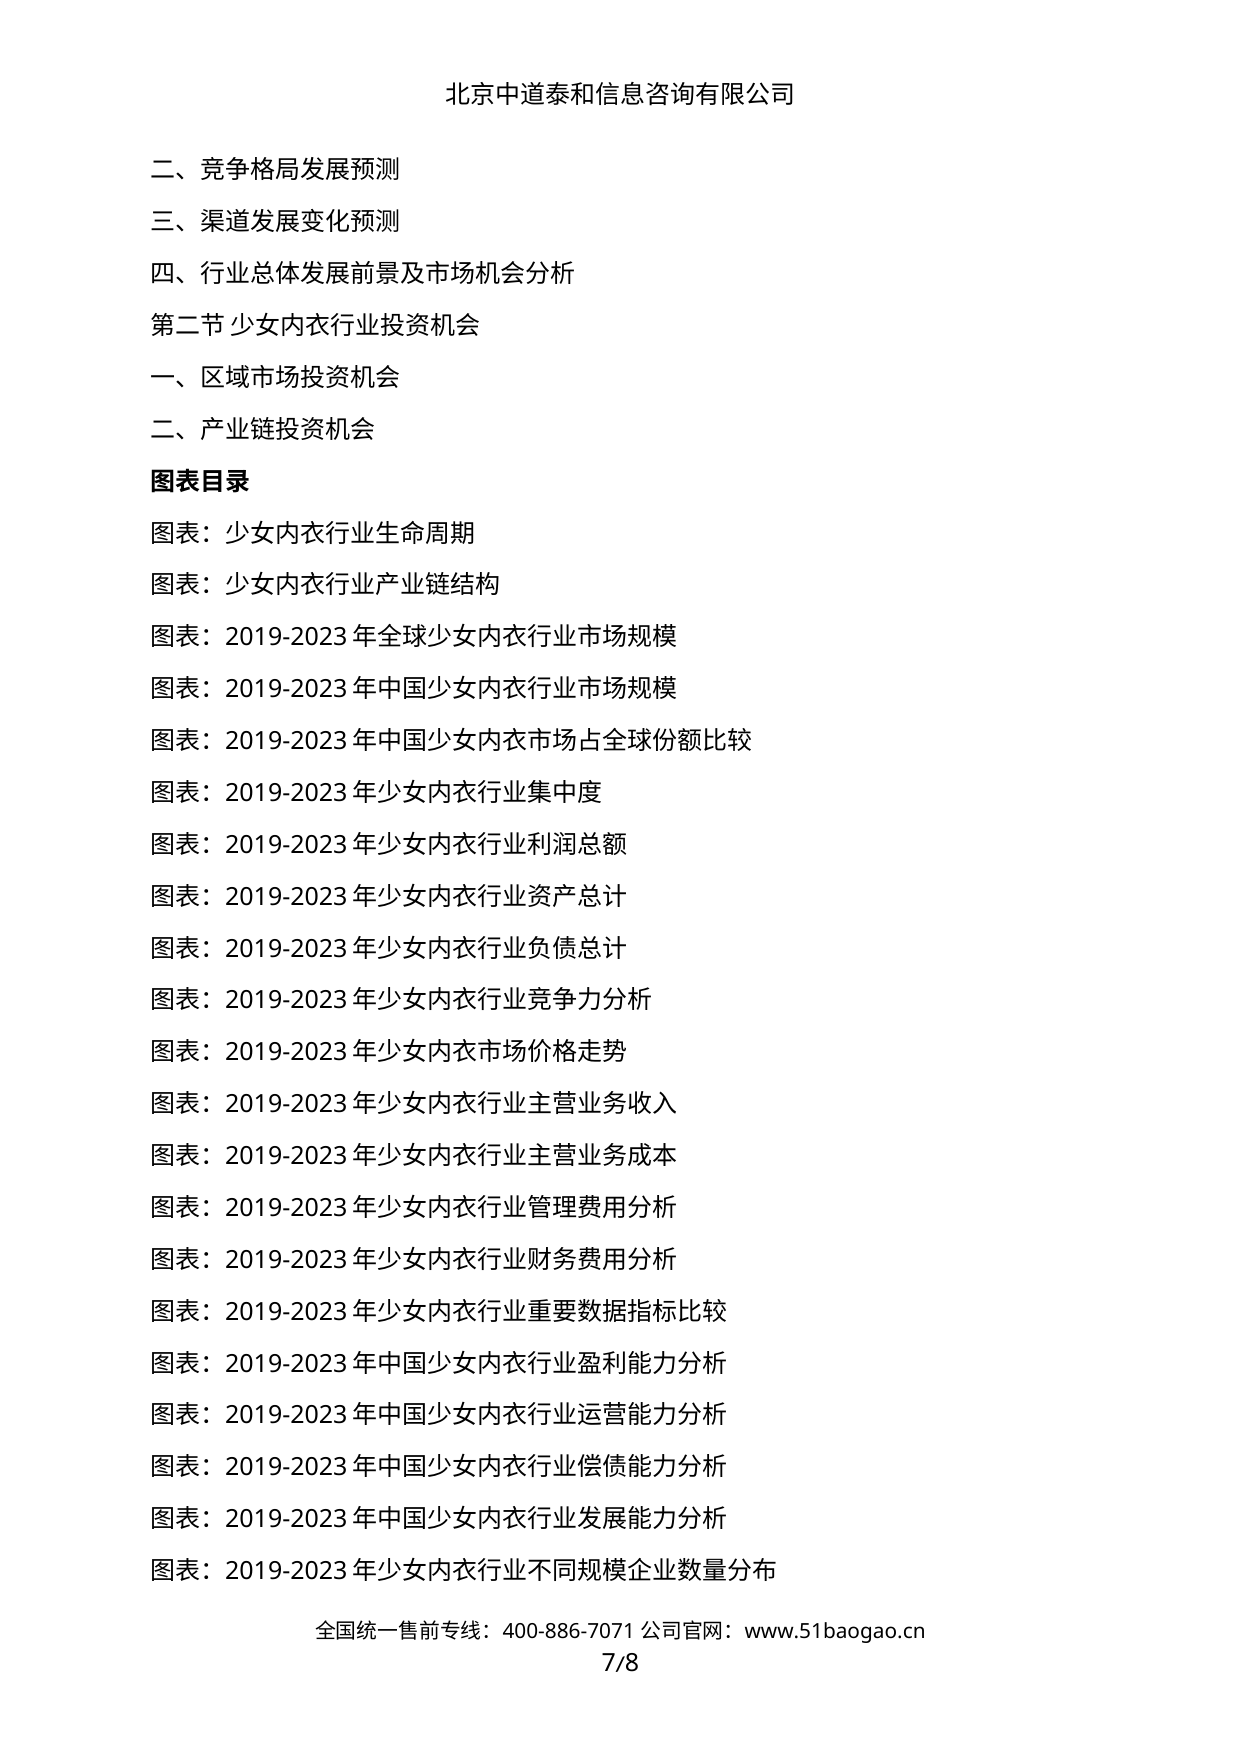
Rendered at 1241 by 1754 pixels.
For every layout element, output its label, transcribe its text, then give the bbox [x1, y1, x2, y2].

text 二、产业链投资机会 [150, 409, 1090, 446]
text 图表：2019-2023年中国少女内衣行业盈利能力分析 [150, 1343, 1090, 1379]
text 第二节 少女内衣行业投资机会 [150, 306, 1090, 342]
text 图表：2019-2023年少女内衣行业重要数据指标比较 [150, 1291, 1090, 1327]
text 图表：少女内衣行业生命周期 [150, 513, 1090, 549]
text 图表：2019-2023年少女内衣行业不同规模企业数量分布 [150, 1551, 1090, 1587]
text 图表：2019-2023年少女内衣行业利润总额 [150, 824, 1090, 861]
text 图表目录 [150, 461, 1090, 497]
text 图表：2019-2023年少女内衣行业财务费用分析 [150, 1239, 1090, 1276]
text 图表：2019-2023年少女内衣行业主营业务成本 [150, 1136, 1090, 1172]
text 图表：2019-2023年少女内衣行业集中度 [150, 772, 1090, 809]
text 图表：2019-2023年中国少女内衣行业偿债能力分析 [150, 1447, 1090, 1483]
text 图表：2019-2023年中国少女内衣行业市场规模 [150, 669, 1090, 705]
text 图表：2019-2023年中国少女内衣行业发展能力分析 [150, 1499, 1090, 1535]
text 二、竞争格局发展预测 [150, 150, 1090, 186]
text 图表：少女内衣行业产业链结构 [150, 565, 1090, 601]
text 图表：2019-2023年少女内衣行业管理费用分析 [150, 1187, 1090, 1224]
text 图表：2019-2023年少女内衣行业负债总计 [150, 928, 1090, 964]
text 四、行业总体发展前景及市场机会分析 [150, 254, 1090, 290]
text 图表：2019-2023年少女内衣市场价格走势 [150, 1032, 1090, 1068]
text 图表：2019-2023年少女内衣行业竞争力分析 [150, 980, 1090, 1016]
text 图表：2019-2023年全球少女内衣行业市场规模 [150, 617, 1090, 653]
text 图表：2019-2023年少女内衣行业资产总计 [150, 876, 1090, 912]
text 图表：2019-2023年少女内衣行业主营业务收入 [150, 1084, 1090, 1120]
text 图表：2019-2023年中国少女内衣行业运营能力分析 [150, 1395, 1090, 1431]
text 一、区域市场投资机会 [150, 357, 1090, 394]
text 三、渠道发展变化预测 [150, 202, 1090, 238]
text 图表：2019-2023年中国少女内衣市场占全球份额比较 [150, 721, 1090, 757]
